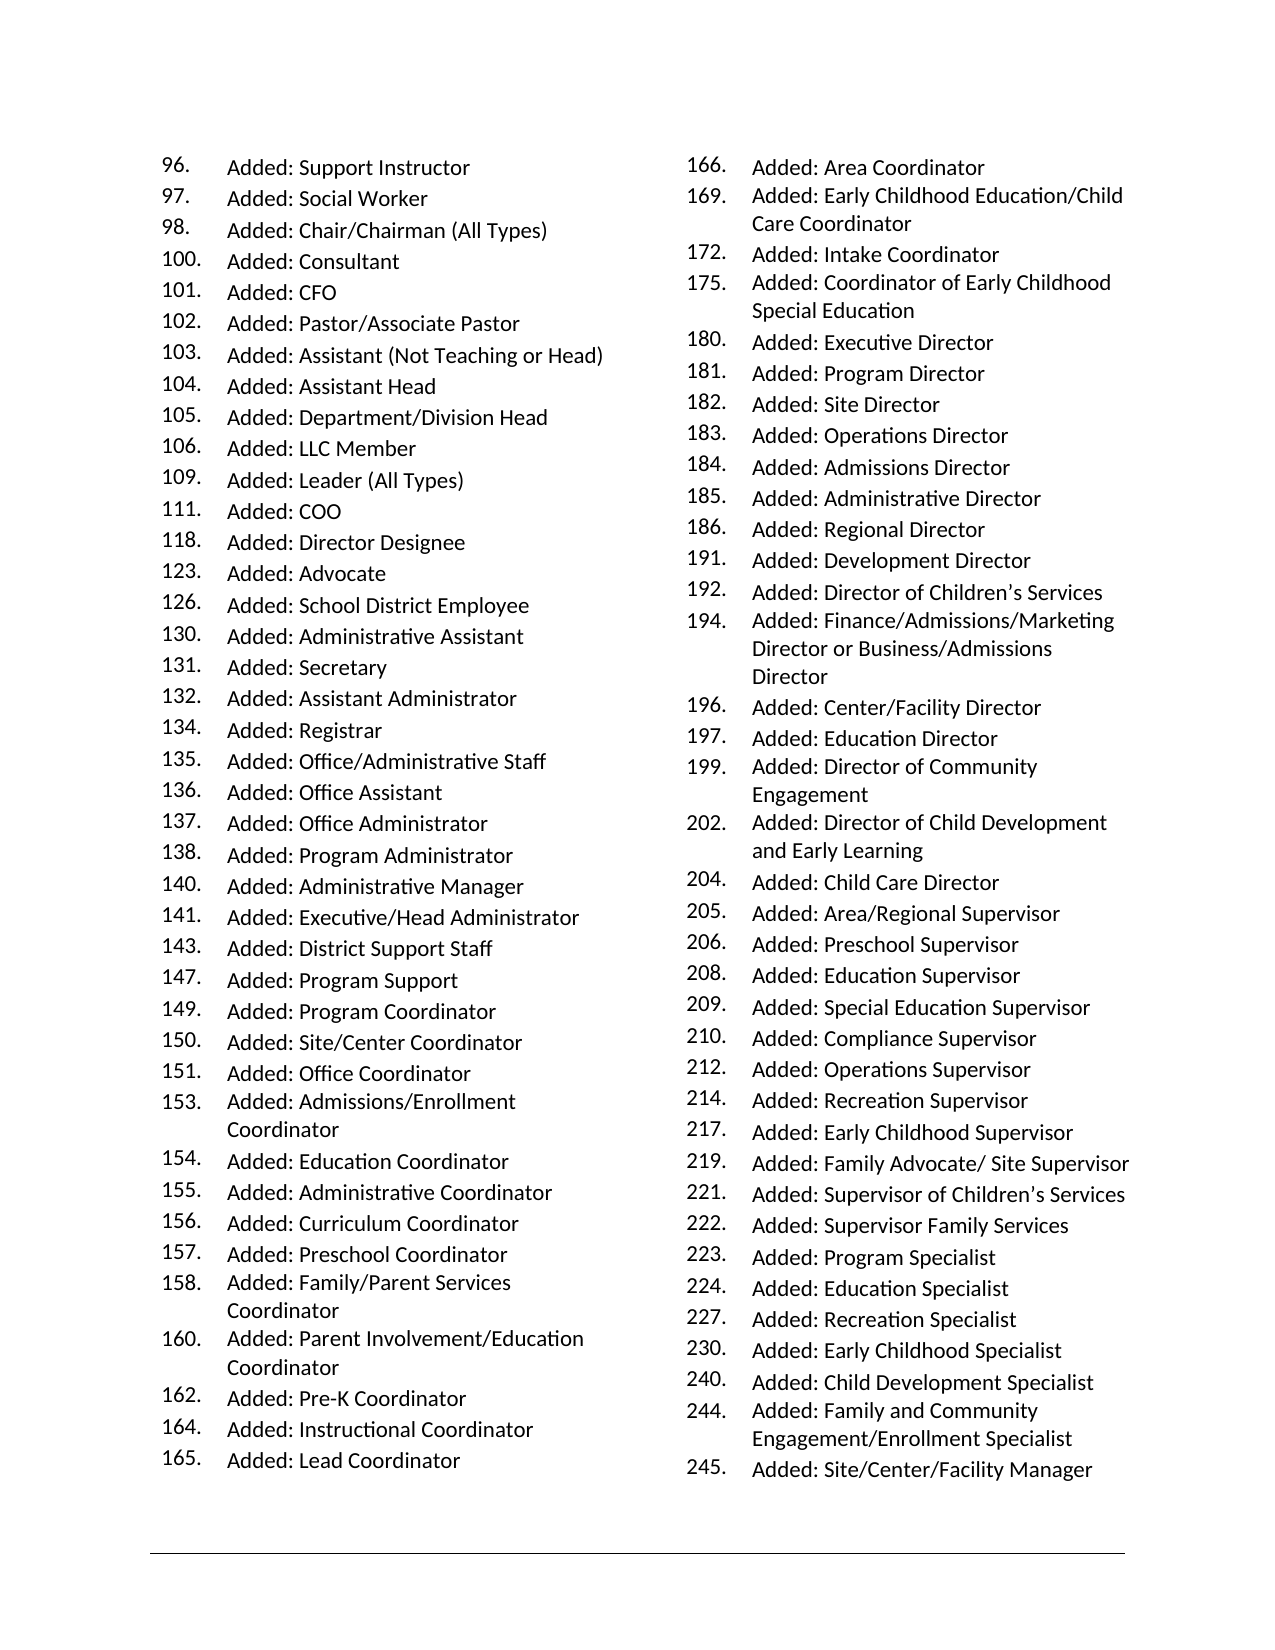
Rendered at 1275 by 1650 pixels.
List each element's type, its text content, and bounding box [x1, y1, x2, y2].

table_cell 130. [150, 619, 216, 650]
table_cell Added: COO [216, 494, 619, 525]
table_cell Added: Administrative Manager [216, 869, 619, 900]
table_cell Added: CFO [216, 275, 619, 306]
table_cell Added: Lead Coordinator [216, 1443, 619, 1474]
table_cell Added: Executive Director [741, 325, 1144, 356]
table_cell Added: Area Coordinator [741, 150, 1144, 181]
table_cell 154. [150, 1144, 216, 1175]
table_cell 136. [150, 775, 216, 806]
table_cell Added: Director of Children’s Services [741, 575, 1144, 606]
table_cell Added: Education Specialist [741, 1271, 1144, 1302]
table_cell 210. [675, 1021, 741, 1052]
table_cell Added: Leader (All Types) [216, 463, 619, 494]
table_cell Added: Assistant Head [216, 369, 619, 400]
table_cell Added: Site Director [741, 387, 1144, 418]
table_cell 240. [675, 1365, 741, 1396]
table_cell 123. [150, 556, 216, 587]
table_cell 106. [150, 431, 216, 462]
table_cell 160. [150, 1325, 216, 1381]
table_cell 140. [150, 869, 216, 900]
table_cell Added: Program Director [741, 356, 1144, 387]
table_cell Added: Chair/Chairman (All Types) [216, 213, 619, 244]
table_cell 100. [150, 244, 216, 275]
table_cell Added: Assistant Administrator [216, 681, 619, 712]
table_cell 135. [150, 744, 216, 775]
table_cell Added: Administrative Director [741, 481, 1144, 512]
table_cell Added: Supervisor of Children’s Services [741, 1177, 1144, 1208]
table_cell 157. [150, 1237, 216, 1268]
table_cell 227. [675, 1302, 741, 1333]
table_cell Added: Early Childhood Specialist [741, 1333, 1144, 1364]
table_cell 221. [675, 1177, 741, 1208]
table_cell 185. [675, 481, 741, 512]
table_cell 204. [675, 865, 741, 896]
table_cell Added: Preschool Supervisor [741, 927, 1144, 958]
table_cell 219. [675, 1146, 741, 1177]
table_cell Added: Development Director [741, 543, 1144, 574]
table_cell 137. [150, 806, 216, 837]
table_cell Added: Program Administrator [216, 838, 619, 869]
table_cell Added: Education Supervisor [741, 958, 1144, 989]
table_cell 164. [150, 1412, 216, 1443]
table_cell 97. [150, 181, 216, 212]
table_cell 102. [150, 306, 216, 337]
table_cell 183. [675, 418, 741, 449]
table_cell 98. [150, 213, 216, 244]
table_cell 192. [675, 575, 741, 606]
table_cell 186. [675, 512, 741, 543]
table_cell Added: Parent Involvement/Education Coordinator [216, 1325, 619, 1381]
table_cell 245. [675, 1452, 741, 1483]
table_cell 194. [675, 606, 741, 690]
table_cell Added: Executive/Head Administrator [216, 900, 619, 931]
table_cell Added: Director of Child Development and Early Learning [741, 809, 1144, 864]
table_cell Added: Instructional Coordinator [216, 1412, 619, 1443]
table_cell Added: Administrative Coordinator [216, 1175, 619, 1206]
table_cell 184. [675, 450, 741, 481]
table_cell 111. [150, 494, 216, 525]
table_cell 118. [150, 525, 216, 556]
table_cell 162. [150, 1381, 216, 1412]
table_cell Added: Secretary [216, 650, 619, 681]
table_cell Added: Director of Community Engagement [741, 753, 1144, 808]
table_cell 155. [150, 1175, 216, 1206]
table_cell 134. [150, 713, 216, 744]
table_cell Added: Regional Director [741, 512, 1144, 543]
table_cell 191. [675, 543, 741, 574]
table_cell 109. [150, 463, 216, 494]
table_cell Added: Curriculum Coordinator [216, 1206, 619, 1237]
table_cell Added: Family and Community Engagement/Enrollment Specialist [741, 1396, 1144, 1452]
table_cell Added: Admissions Director [741, 450, 1144, 481]
table_cell 182. [675, 387, 741, 418]
table_cell Added: Admissions/Enrollment Coordinator [216, 1088, 619, 1143]
table_cell Added: Special Education Supervisor [741, 990, 1144, 1021]
table_cell Added: Operations Director [741, 418, 1144, 449]
table_cell 150. [150, 1025, 216, 1056]
table_cell Added: Department/Division Head [216, 400, 619, 431]
table_cell Added: Assistant (Not Teaching or Head) [216, 338, 619, 369]
table_cell 197. [675, 721, 741, 752]
table_cell Added: Office/Administrative Staff [216, 744, 619, 775]
table_cell Added: LLC Member [216, 431, 619, 462]
table_cell 169. [675, 181, 741, 237]
table_cell Added: Family Advocate/ Site Supervisor [741, 1146, 1144, 1177]
table_cell Added: Operations Supervisor [741, 1052, 1144, 1083]
table_cell 166. [675, 150, 741, 181]
table_cell 103. [150, 338, 216, 369]
table_cell 143. [150, 931, 216, 962]
table_cell Added: Office Assistant [216, 775, 619, 806]
table_cell Added: Area/Regional Supervisor [741, 896, 1144, 927]
table_cell 181. [675, 356, 741, 387]
table_cell Added: Site/Center/Facility Manager [741, 1452, 1144, 1483]
table_cell 208. [675, 958, 741, 989]
table_cell 214. [675, 1083, 741, 1114]
table_cell 158. [150, 1269, 216, 1324]
table_cell Added: Recreation Specialist [741, 1302, 1144, 1333]
table_cell Added: Site/Center Coordinator [216, 1025, 619, 1056]
table_cell 230. [675, 1333, 741, 1364]
table_cell Added: School District Employee [216, 588, 619, 619]
table_cell Added: Consultant [216, 244, 619, 275]
table_cell 217. [675, 1115, 741, 1146]
table_cell 209. [675, 990, 741, 1021]
table_cell 138. [150, 838, 216, 869]
table_cell Added: Child Development Specialist [741, 1365, 1144, 1396]
table_cell 180. [675, 325, 741, 356]
table_cell 206. [675, 927, 741, 958]
table_cell 149. [150, 994, 216, 1025]
table_cell Added: Program Specialist [741, 1240, 1144, 1271]
table_cell Added: Administrative Assistant [216, 619, 619, 650]
table_cell Added: Program Coordinator [216, 994, 619, 1025]
table_cell 105. [150, 400, 216, 431]
table_cell Added: Support Instructor [216, 150, 619, 181]
table_cell Added: Coordinator of Early Childhood Special Education [741, 269, 1144, 324]
table_cell Added: Compliance Supervisor [741, 1021, 1144, 1052]
table_cell Added: Early Childhood Supervisor [741, 1115, 1144, 1146]
table_cell 104. [150, 369, 216, 400]
table_cell 153. [150, 1088, 216, 1143]
table_cell 205. [675, 896, 741, 927]
table_cell Added: Social Worker [216, 181, 619, 212]
table_cell Added: Pastor/Associate Pastor [216, 306, 619, 337]
table_cell 141. [150, 900, 216, 931]
table_cell 151. [150, 1056, 216, 1087]
table_cell Added: Pre-K Coordinator [216, 1381, 619, 1412]
table_cell Added: Registrar [216, 713, 619, 744]
table_cell 147. [150, 963, 216, 994]
table_cell Added: Family/Parent Services Coordinator [216, 1269, 619, 1324]
table_cell 175. [675, 269, 741, 324]
table_cell 196. [675, 690, 741, 721]
table_cell Added: Advocate [216, 556, 619, 587]
table_cell 131. [150, 650, 216, 681]
table_cell Added: Office Administrator [216, 806, 619, 837]
table_cell Added: Child Care Director [741, 865, 1144, 896]
table_cell 202. [675, 809, 741, 864]
table_cell Added: Intake Coordinator [741, 237, 1144, 268]
table_cell 223. [675, 1240, 741, 1271]
table_cell 96. [150, 150, 216, 181]
table_cell Added: Office Coordinator [216, 1056, 619, 1087]
table_cell 199. [675, 753, 741, 808]
table_cell 172. [675, 237, 741, 268]
table_cell Added: Supervisor Family Services [741, 1208, 1144, 1239]
table_cell 156. [150, 1206, 216, 1237]
table_cell 132. [150, 681, 216, 712]
table_cell Added: Education Coordinator [216, 1144, 619, 1175]
table_cell Added: Preschool Coordinator [216, 1237, 619, 1268]
table_cell 244. [675, 1396, 741, 1452]
table_cell Added: Program Support [216, 963, 619, 994]
table_cell Added: Early Childhood Education/Child Care Coordinator [741, 181, 1144, 237]
table_cell Added: Education Director [741, 721, 1144, 752]
table_cell 212. [675, 1052, 741, 1083]
table_cell Added: Director Designee [216, 525, 619, 556]
table_cell Added: Finance/Admissions/Marketing Director or Business/Admissions Director [741, 606, 1144, 690]
table_cell Added: District Support Staff [216, 931, 619, 962]
table_cell Added: Recreation Supervisor [741, 1083, 1144, 1114]
table_cell Added: Center/Facility Director [741, 690, 1144, 721]
table_cell 101. [150, 275, 216, 306]
table_cell 126. [150, 588, 216, 619]
table_cell 165. [150, 1443, 216, 1474]
table_cell 222. [675, 1208, 741, 1239]
table_cell 224. [675, 1271, 741, 1302]
